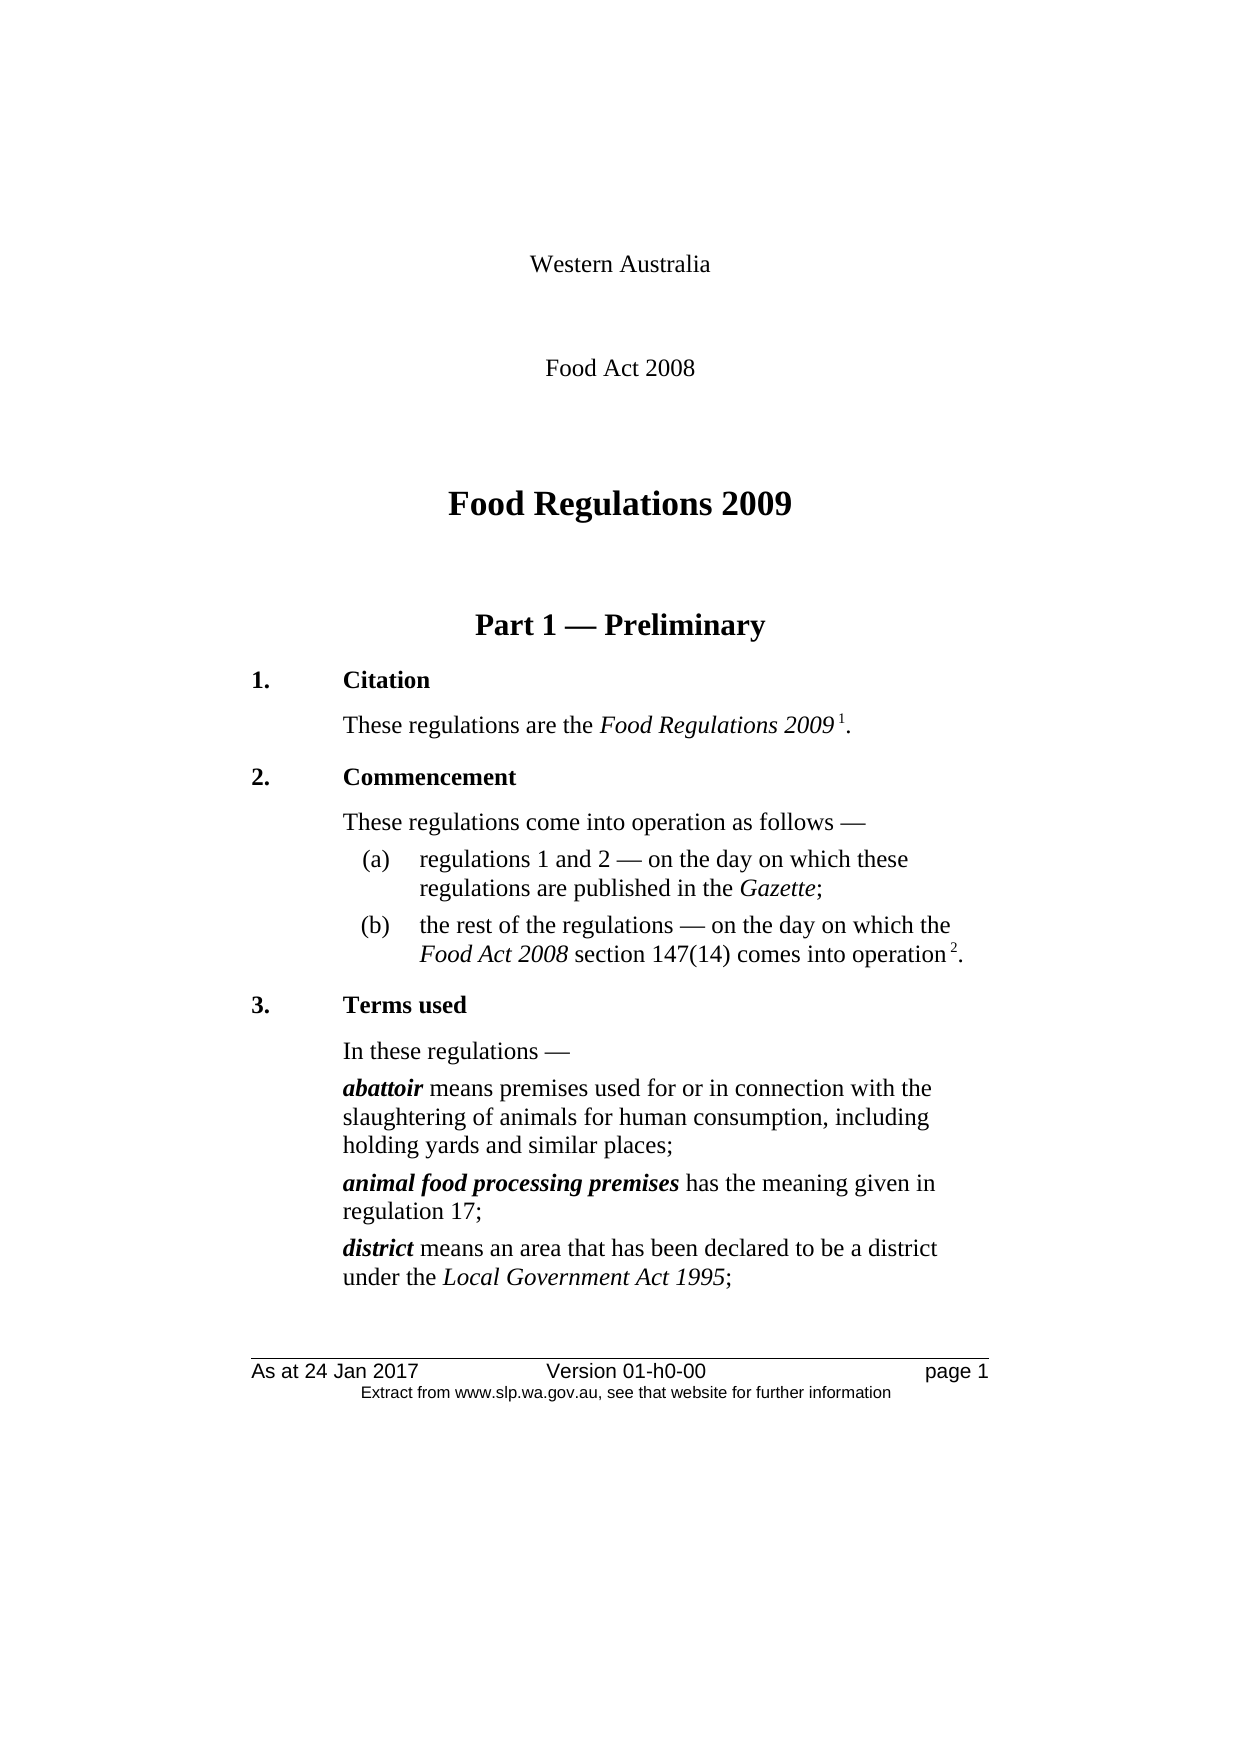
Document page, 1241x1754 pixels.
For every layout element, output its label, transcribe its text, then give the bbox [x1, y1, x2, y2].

text Western Australia [251, 249, 989, 278]
text Food Regulations 2009 [251, 482, 989, 523]
text These regulations come into operation as follows — [251, 807, 989, 836]
text (a) regulations 1 and 2 — on the day on which these regulations are published in the Gazette; [251, 844, 989, 902]
subtitle 1. Citation [251, 665, 989, 693]
text abattoir means premises used for or in connection with the slaughtering of animals for human consumption, including holding yards and similar places; [251, 1073, 989, 1159]
text animal food processing premises has the meaning given in regulation 17; [251, 1168, 989, 1225]
text Food Act 2008 [251, 353, 989, 382]
text (b) the rest of the regulations — on the day on which the Food Act 2008 section 147(14) comes into operation 2. [251, 910, 989, 968]
text These regulations are the Food Regulations 2009 1. [251, 710, 989, 739]
text In these regulations — [251, 1036, 989, 1065]
subtitle Part 1 — Preliminary [251, 606, 989, 642]
subtitle 2. Commencement [251, 762, 989, 791]
subtitle 3. Terms used [251, 991, 989, 1019]
text district means an area that has been declared to be a district under the Local Government Act 1995; [251, 1233, 989, 1291]
